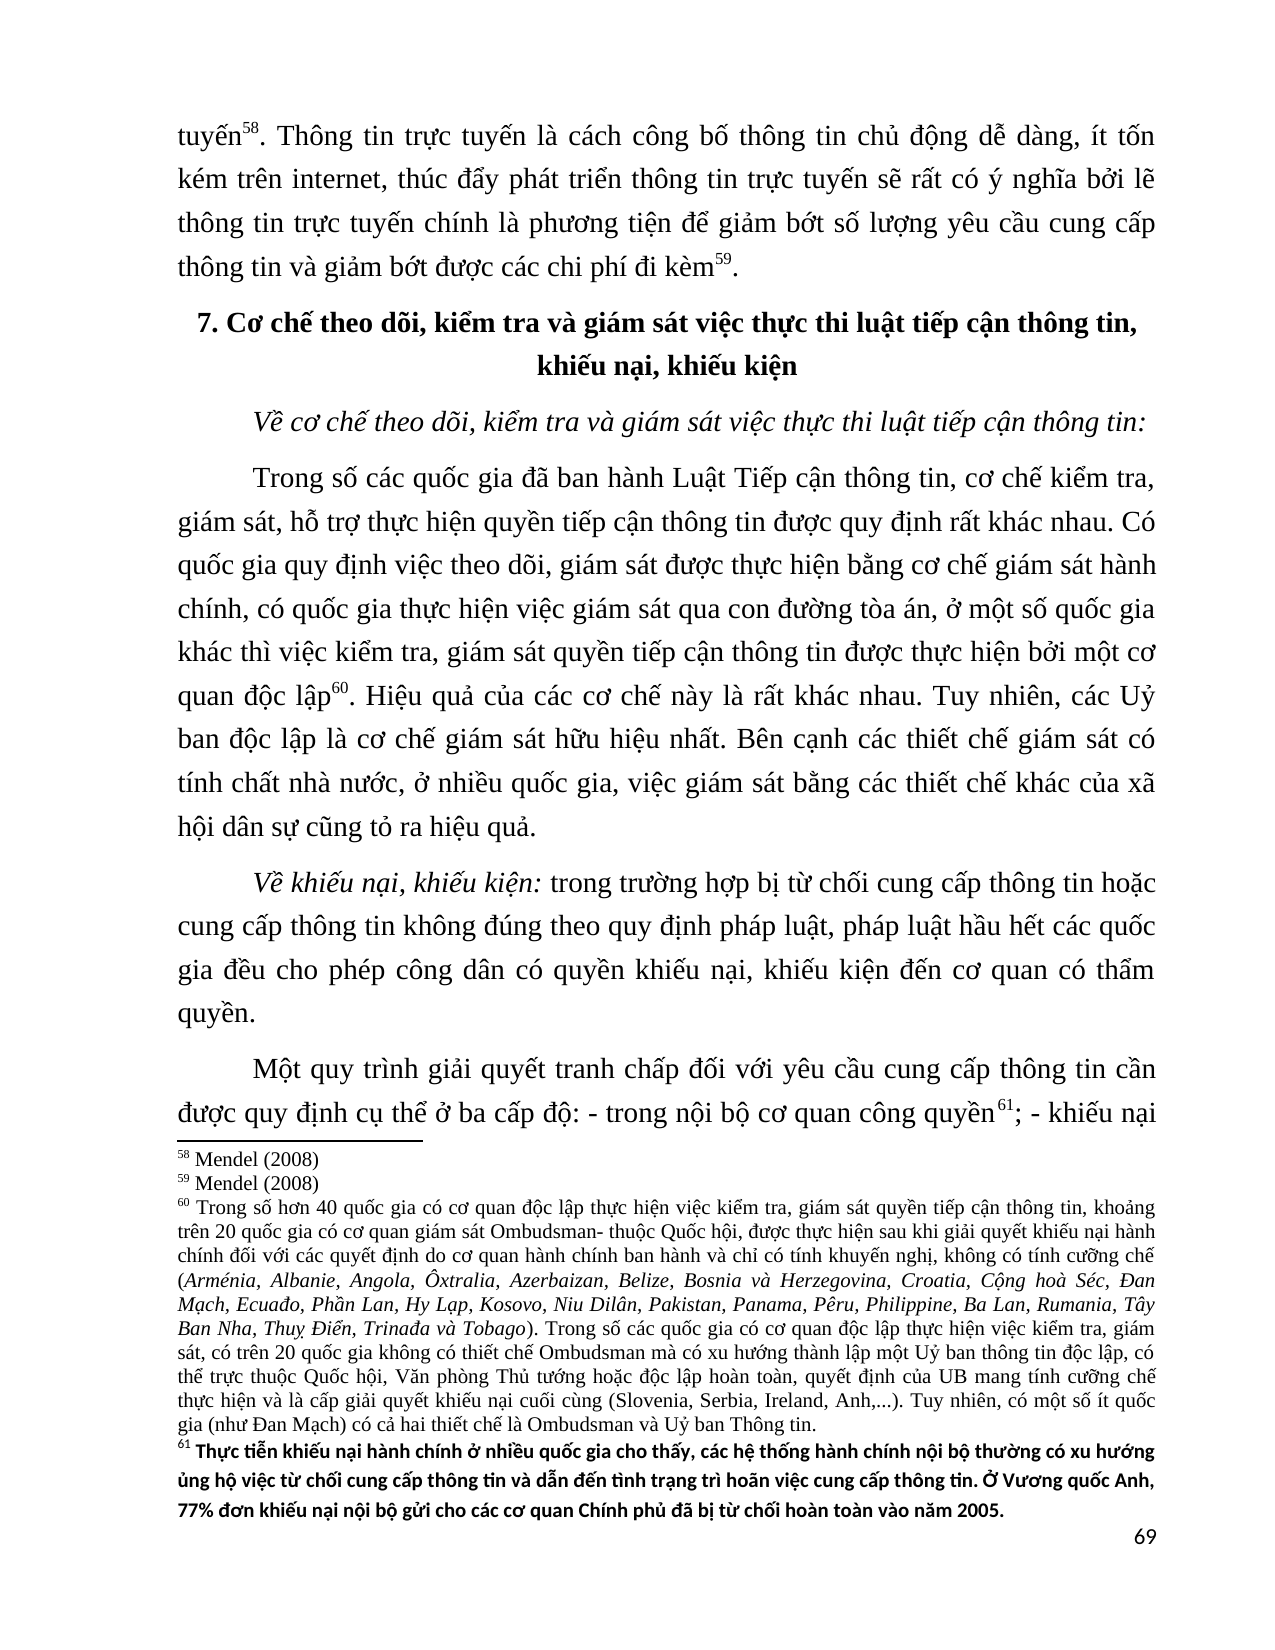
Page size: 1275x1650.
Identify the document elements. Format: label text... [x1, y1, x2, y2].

text Về cơ chế theo dõi, kiểm tra và giám sát việc thực thi luật tiếp cận thông tin: [177, 404, 1157, 438]
text Một quy trình giải quyết tranh chấp đối với yêu cầu cung cấp thông tin cần được quy định cụ thể ở ba cấp độ: - trong nội bộ cơ quan công quyền; - khiếu nại lên một cơ quan hành chính độc lập; - khiếu kiện ra toà án. Một số quốc gia khác thì quy trình giải quyết khiếu nại, khiếu kiện chỉ bao gồm hai bước: - giải quyết khiếu nại trong phạm vi nội bộ cơ quan hành chính rồi; - khởi kiện ra toà án mà không có quy trình giải quyết khiếu nại trước một cơ quan độc lập trước khi khởi kiện ra toà án. Trường hợp cá biệt, Bulgarie không quy định việc khiếu nại trong phạm vi nội bộ hoặc theo trình tự khiếu nại hành chính, mà công dân khi bị từ chối cung cấp thông tin thì ngay lập tức có thể kiện ra toà án. [177, 1051, 1157, 1128]
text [177, 118, 1157, 282]
subtitle 7. Cơ chế theo dõi, kiểm tra và giám sát việc thực thi luật tiếp cận thông tin, khiếu nại, khiếu kiện [177, 305, 1157, 382]
text Trong số các quốc gia đã ban hành Luật Tiếp cận thông tin, cơ chế kiểm tra, giám sát, hỗ trợ thực hiện quyền tiếp cận thông tin được quy định rất khác nhau. Có quốc gia quy định việc theo dõi, giám sát được thực hiện bằng cơ chế giám sát hành chính, có quốc gia thực hiện việc giám sát qua con đường tòa án, ở một số quốc gia khác thì việc kiểm tra, giám sát quyền tiếp cận thông tin được thực hiện bởi một cơ quan độc lập. Hiệu quả của các cơ chế này là rất khác nhau. Tuy nhiên, các Uỷ ban độc lập là cơ chế giám sát hữu hiệu nhất. Bên cạnh các thiết chế giám sát có tính chất nhà nước, ở nhiều quốc gia, việc giám sát bằng các thiết chế khác của xã hội dân sự cũng tỏ ra hiệu quả. [177, 460, 1157, 842]
text Về khiếu nại, khiếu kiện: trong trường hợp bị từ chối cung cấp thông tin hoặc cung cấp thông tin không đúng theo quy định pháp luật, pháp luật hầu hết các quốc gia đều cho phép công dân có quyền khiếu nại, khiếu kiện đến cơ quan có thẩm quyền. [177, 865, 1157, 1029]
